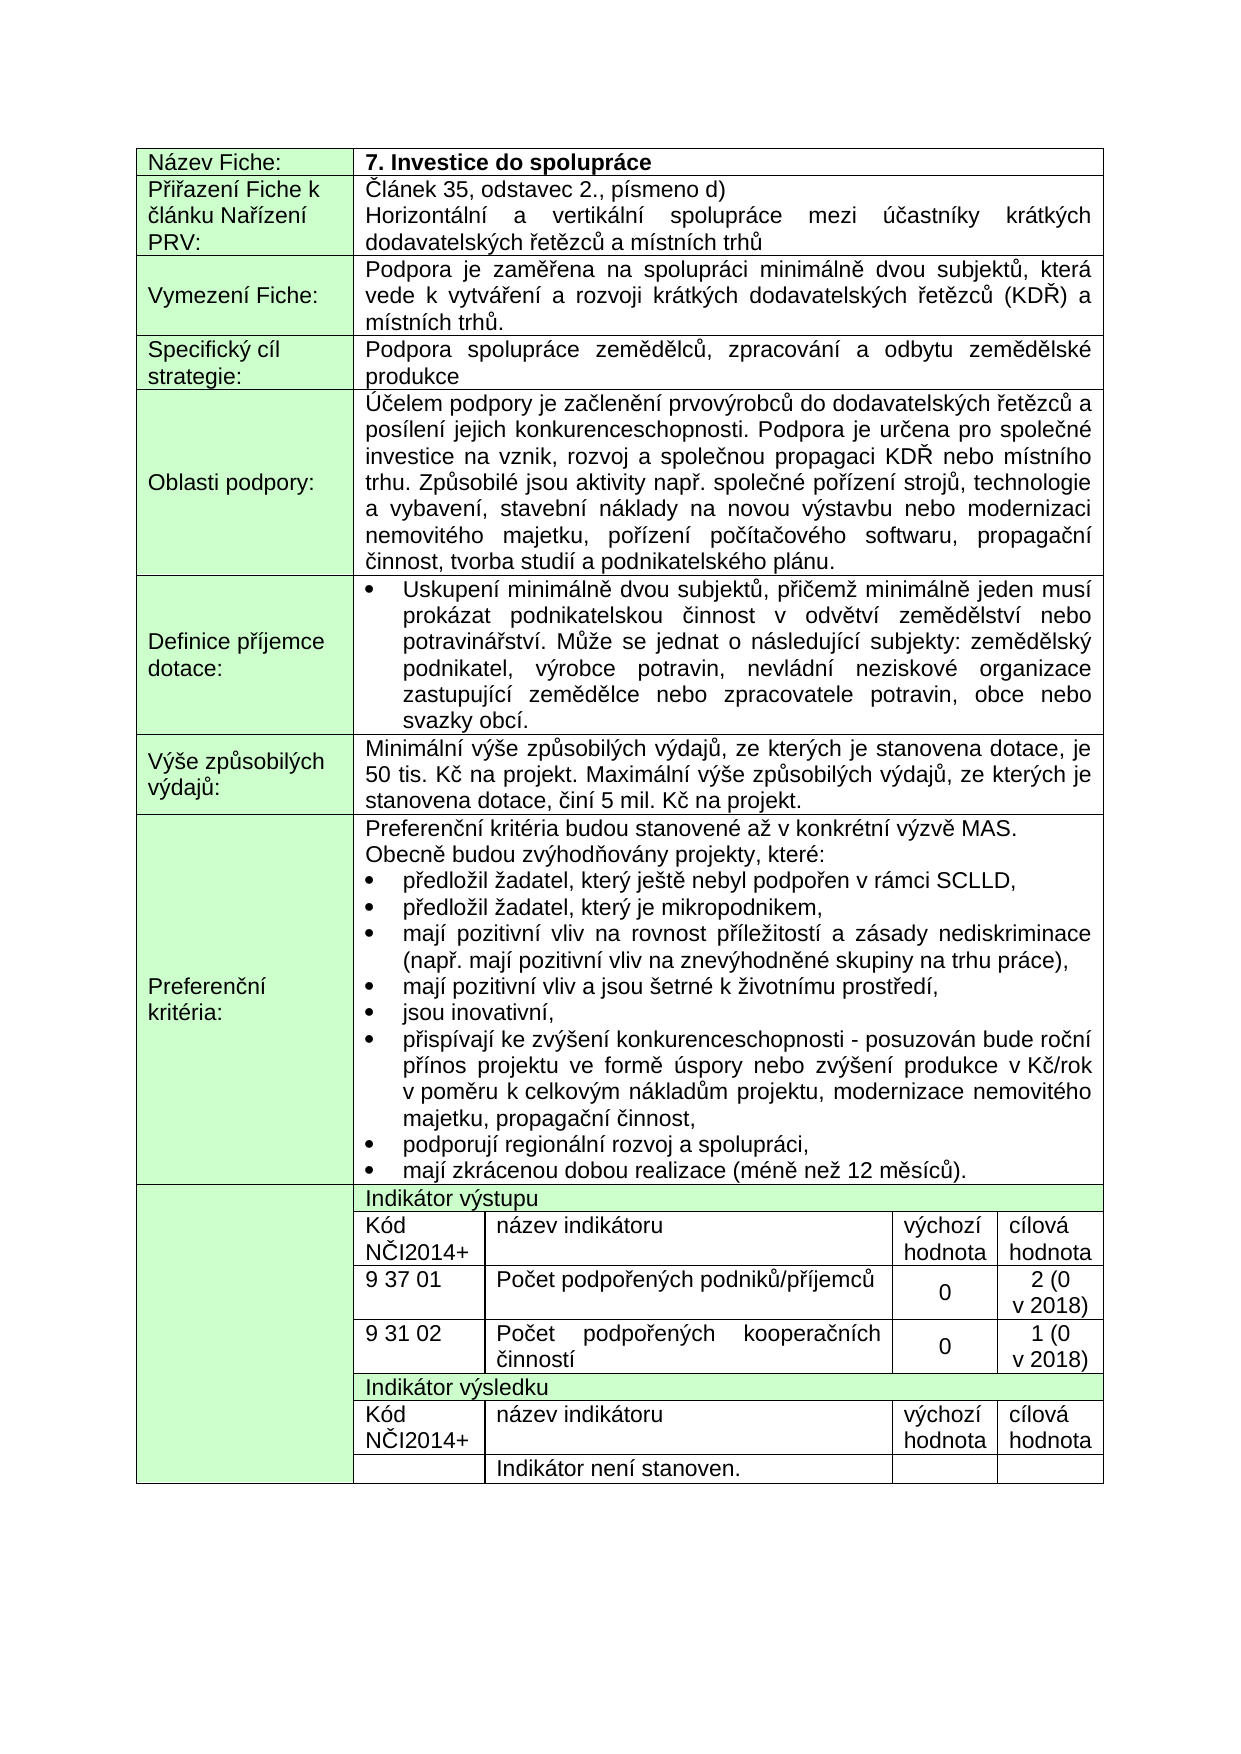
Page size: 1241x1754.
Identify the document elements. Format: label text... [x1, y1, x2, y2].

table_cell 9 31 02 [354, 1320, 484, 1372]
table_cell Kód NČI2014+ [354, 1212, 484, 1265]
table_cell Preferenční kritéria: [137, 815, 353, 1184]
table_cell Indikátor výstupu [354, 1185, 1103, 1211]
table_cell [998, 1455, 1103, 1482]
table_cell Přiřazení Fiche k článku Nařízení PRV: [137, 176, 353, 255]
table_cell cílová hodnota [998, 1401, 1103, 1453]
table_cell výchozí hodnota [893, 1401, 997, 1453]
table_cell Účelem podpory je začlenění prvovýrobců do dodavatelských řetězců a posílení jejich konkurenceschopnosti. Podpora je určena pro společné investice na vznik, rozvoj a společnou propagaci KDŘ nebo místního trhu. Způsobilé jsou aktivity např. společné pořízení strojů, technologie a vybavení, stavební náklady na novou výstavbu nebo modernizaci nemovitého majetku, pořízení počítačového softwaru, propagační činnost, tvorba studií a podnikatelského plánu. [354, 390, 1103, 574]
table_cell Preferenční kritéria budou stanovené až v konkrétní výzvě MAS. Obecně budou zvýhodňovány projekty, které: předložil žadatel, který ještě nebyl podpořen v rámci SCLLD, předložil žadatel, který je mikropodnikem, mají pozitivní vliv na rovnost příležitostí a zásady nediskriminace (např. mají pozitivní vliv na znevýhodněné skupiny na trhu práce), mají pozitivní vliv a jsou šetrné k životnímu prostředí, jsou inovativní, přispívají ke zvýšení konkurenceschopnosti - posuzován bude roční přínos projektu ve formě úspory nebo zvýšení produkce v Kč/rok v poměru k celkovým nákladům projektu, modernizace nemovitého majetku, propagační činnost, podporují regionální rozvoj a spolupráci, mají zkrácenou dobou realizace (méně než 12 měsíců). [354, 815, 1103, 1184]
table_cell Podpora spolupráce zemědělců, zpracování a odbytu zemědělské produkce [354, 336, 1103, 389]
table_cell Výše způsobilých výdajů: [137, 735, 353, 814]
table_cell Počet podpořených kooperačních činností [486, 1320, 892, 1372]
table_header Název Fiche: [137, 149, 353, 175]
table_cell 1 (0 v 2018) [998, 1320, 1103, 1372]
table_cell Minimální výše způsobilých výdajů, ze kterých je stanovena dotace, je 50 tis. Kč na projekt. Maximální výše způsobilých výdajů, ze kterých je stanovena dotace, činí 5 mil. Kč na projekt. [354, 735, 1103, 814]
table_header 7. Investice do spolupráce [354, 149, 1103, 175]
table_cell Počet podpořených podniků/příjemců [486, 1266, 892, 1319]
table_cell Kód NČI2014+ [354, 1401, 484, 1453]
table_cell [354, 1455, 484, 1482]
table_cell Indikátor výsledku [354, 1374, 1103, 1400]
table_cell Vymezení Fiche: [137, 256, 353, 335]
table_cell název indikátoru [486, 1401, 892, 1453]
table_cell Podpora je zaměřena na spolupráci minimálně dvou subjektů, která vede k vytváření a rozvoji krátkých dodavatelských řetězců (KDŘ) a místních trhů. [354, 256, 1103, 335]
table_cell 0 [893, 1320, 997, 1372]
table_cell 2 (0 v 2018) [998, 1266, 1103, 1319]
table_cell Uskupení minimálně dvou subjektů, přičemž minimálně jeden musí prokázat podnikatelskou činnost v odvětví zemědělství nebo potravinářství. Může se jednat o následující subjekty: zemědělský podnikatel, výrobce potravin, nevládní neziskové organizace zastupující zemědělce nebo zpracovatele potravin, obce nebo svazky obcí. [354, 576, 1103, 734]
table_cell Článek 35, odstavec 2., písmeno d) Horizontální a vertikální spolupráce mezi účastníky krátkých dodavatelských řetězců a místních trhů [354, 176, 1103, 255]
table_cell Definice příjemce dotace: [137, 576, 353, 734]
table_cell název indikátoru [486, 1212, 892, 1265]
table_cell Indikátor není stanoven. [486, 1455, 892, 1482]
table_cell výchozí hodnota [893, 1212, 997, 1265]
table_cell Specifický cíl strategie: [137, 336, 353, 389]
table_cell 0 [893, 1266, 997, 1319]
table_cell [893, 1455, 997, 1482]
table_cell 9 37 01 [354, 1266, 484, 1319]
table_cell cílová hodnota [998, 1212, 1103, 1265]
table_cell Oblasti podpory: [137, 390, 353, 574]
table_cell [137, 1185, 353, 1482]
